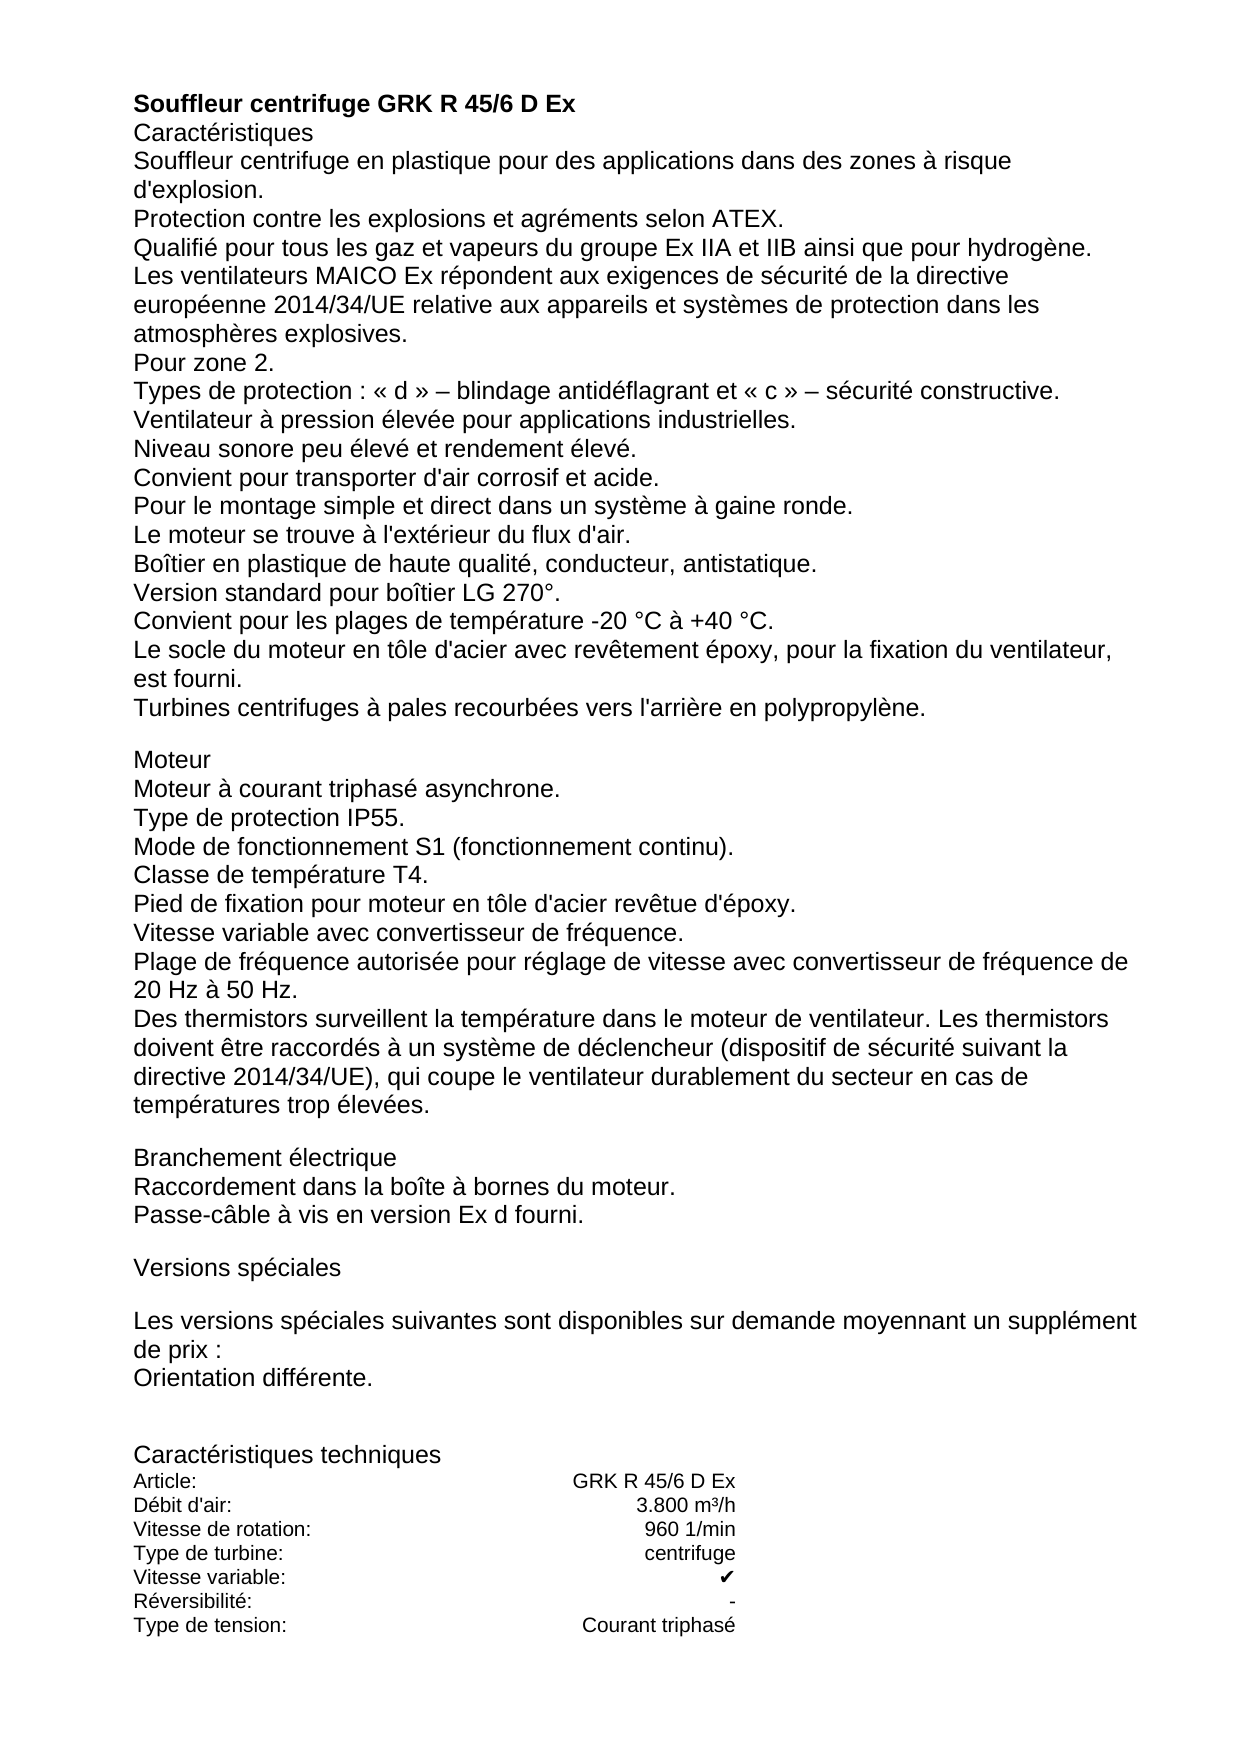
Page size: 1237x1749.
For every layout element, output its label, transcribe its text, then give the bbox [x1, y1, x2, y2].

text Convient pour les plages de température -20 °C à +40 °C. [133, 606, 1148, 635]
text Type de protection IP55. [133, 803, 1148, 831]
table_header Article: [122, 1469, 434, 1493]
text Boîtier en plastique de haute qualité, conducteur, antistatique. [133, 549, 1148, 577]
text Caractéristiques techniques [133, 1440, 1148, 1469]
text Pied de fixation pour moteur en tôle d'acier revêtue d'époxy. [133, 889, 1148, 918]
text Versions spéciales [133, 1253, 1148, 1282]
text Plage de fréquence autorisée pour réglage de vitesse avec convertisseur de fréquence de 20 Hz à 50 Hz. [133, 946, 1148, 1004]
table_cell centrifuge [434, 1541, 747, 1564]
text Pour le montage simple et direct dans un système à gaine ronde. [133, 491, 1148, 520]
text Caractéristiques [133, 117, 1148, 146]
text Convient pour transporter d'air corrosif et acide. [133, 462, 1148, 491]
table_cell 960 1/min [434, 1517, 747, 1541]
table_cell Type de turbine: [122, 1541, 434, 1564]
text Branchement électrique [133, 1143, 1148, 1172]
text Protection contre les explosions et agréments selon ATEX. [133, 204, 1148, 232]
text Orientation différente. [133, 1363, 1148, 1392]
text Des thermistors surveillent la température dans le moteur de ventilateur. Les thermistors doivent être raccordés à un système de déclencheur (dispositif de sécurité suivant la directive 2014/34/UE), qui coupe le ventilateur durablement du secteur en cas de températures trop élevées. [133, 1004, 1148, 1119]
text Version standard pour boîtier LG 270°. [133, 577, 1148, 606]
table_cell Débit d'air: [122, 1493, 434, 1517]
text Vitesse variable avec convertisseur de fréquence. [133, 918, 1148, 946]
text Classe de température T4. [133, 860, 1148, 889]
table_cell 3.800 m³/h [434, 1493, 747, 1517]
table_header GRK R 45/6 D Ex [434, 1469, 747, 1493]
text Le socle du moteur en tôle d'acier avec revêtement époxy, pour la fixation du ventilateur, est fourni. [133, 635, 1148, 692]
table_cell ✔ [434, 1565, 747, 1588]
table_cell Vitesse variable: [122, 1565, 434, 1588]
table_cell Vitesse de rotation: [122, 1517, 434, 1541]
text Les versions spéciales suivantes sont disponibles sur demande moyennant un supplément de prix : [133, 1306, 1148, 1363]
text Moteur à courant triphasé asynchrone. [133, 774, 1148, 803]
table_cell Courant triphasé [434, 1613, 747, 1636]
text Souffleur centrifuge en plastique pour des applications dans des zones à risque d'explosion. [133, 146, 1148, 204]
text Passe-câble à vis en version Ex d fourni. [133, 1200, 1148, 1229]
text Niveau sonore peu élevé et rendement élevé. [133, 434, 1148, 462]
text Raccordement dans la boîte à bornes du moteur. [133, 1172, 1148, 1200]
text Mode de fonctionnement S1 (fonctionnement continu). [133, 831, 1148, 860]
text Moteur [133, 745, 1148, 774]
text Pour zone 2. [133, 347, 1148, 376]
text Souffleur centrifuge GRK R 45/6 D Ex [133, 89, 1148, 117]
text Qualifié pour tous les gaz et vapeurs du groupe Ex IIA et IIB ainsi que pour hydrogène. [133, 232, 1148, 261]
text Turbines centrifuges à pales recourbées vers l'arrière en polypropylène. [133, 692, 1148, 721]
text Les ventilateurs MAICO Ex répondent aux exigences de sécurité de la directive européenne 2014/34/UE relative aux appareils et systèmes de protection dans les atmosphères explosives. [133, 261, 1148, 347]
text Ventilateur à pression élevée pour applications industrielles. [133, 405, 1148, 434]
text Le moteur se trouve à l'extérieur du flux d'air. [133, 520, 1148, 549]
table_cell Réversibilité: [122, 1589, 434, 1612]
table_cell Type de tension: [122, 1613, 434, 1636]
text Types de protection : « d » – blindage antidéflagrant et « c » – sécurité constructive. [133, 376, 1148, 405]
table_cell - [434, 1589, 747, 1612]
